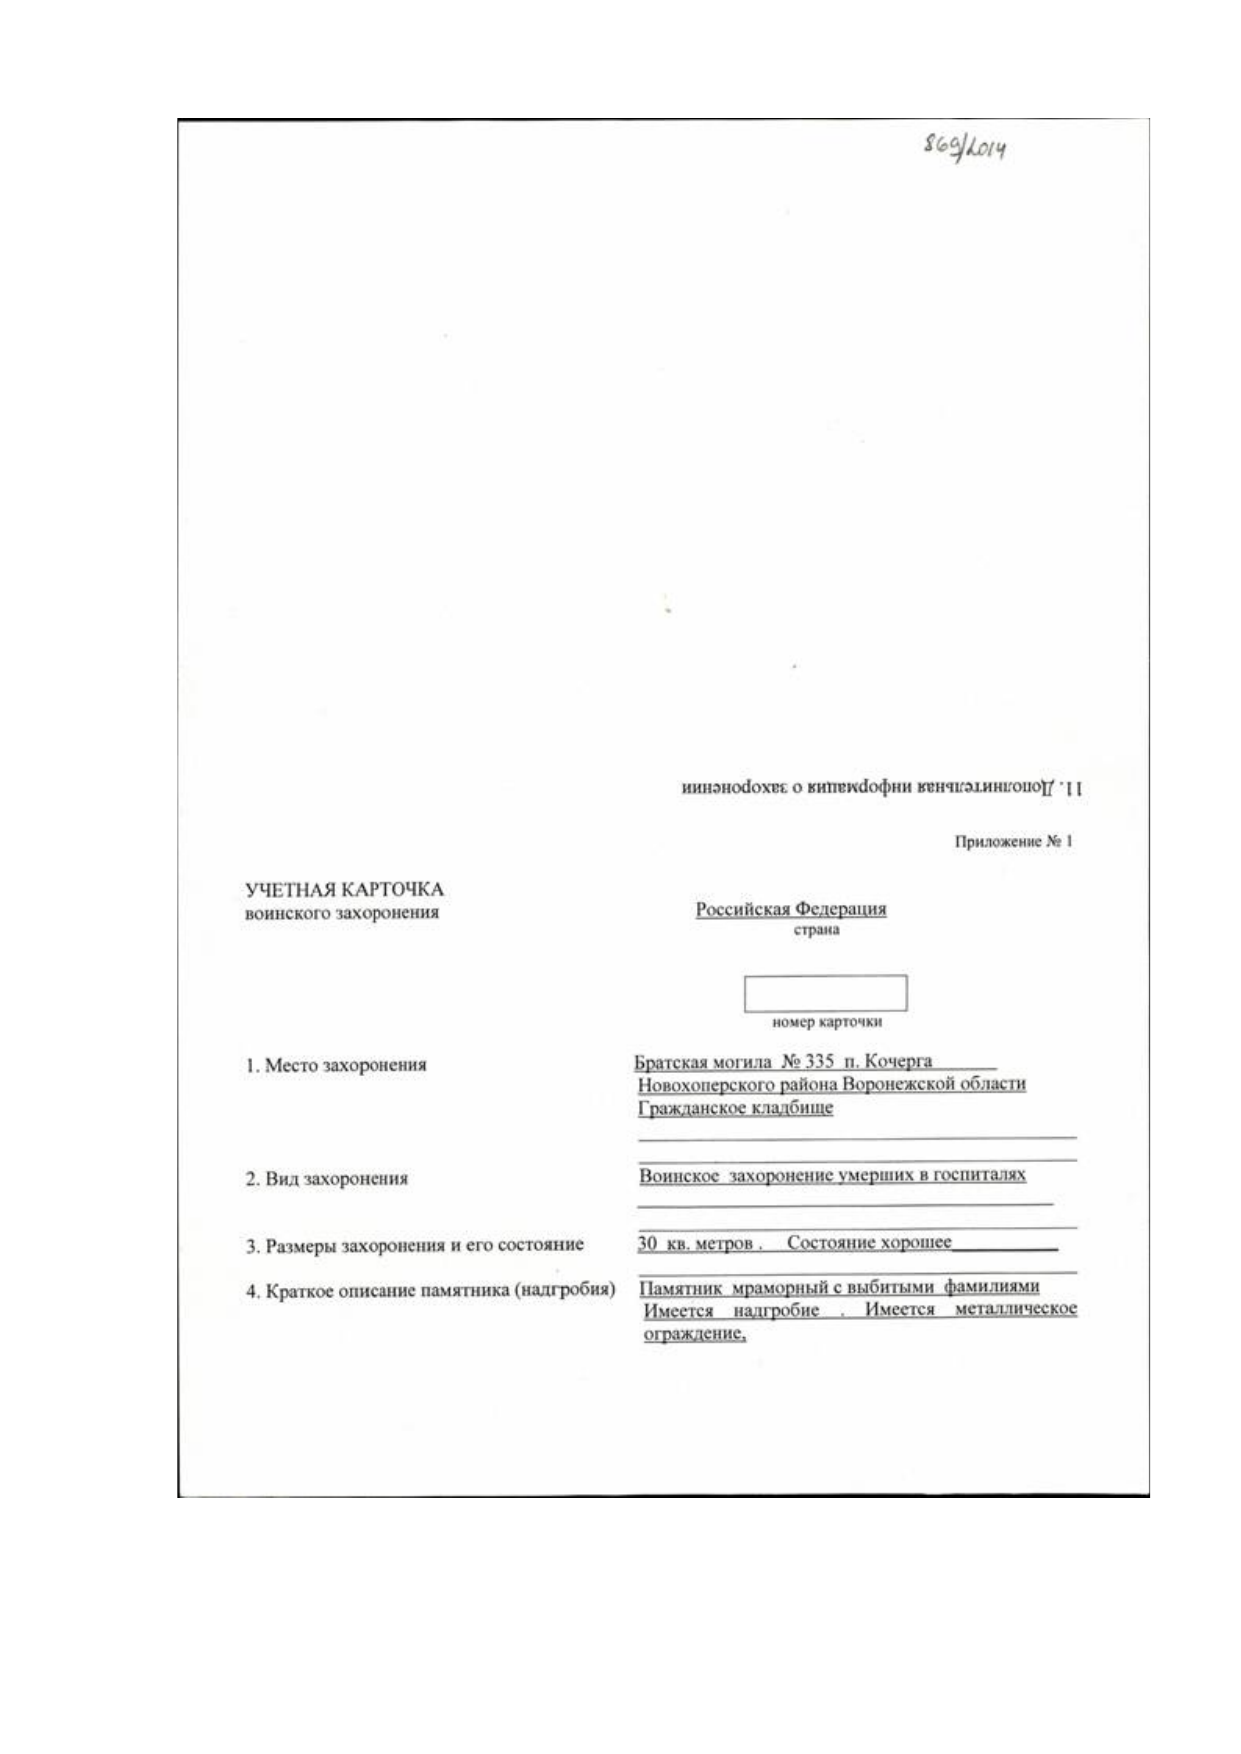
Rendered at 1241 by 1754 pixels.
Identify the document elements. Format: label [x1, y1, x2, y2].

picture [177, 118, 1151, 1498]
